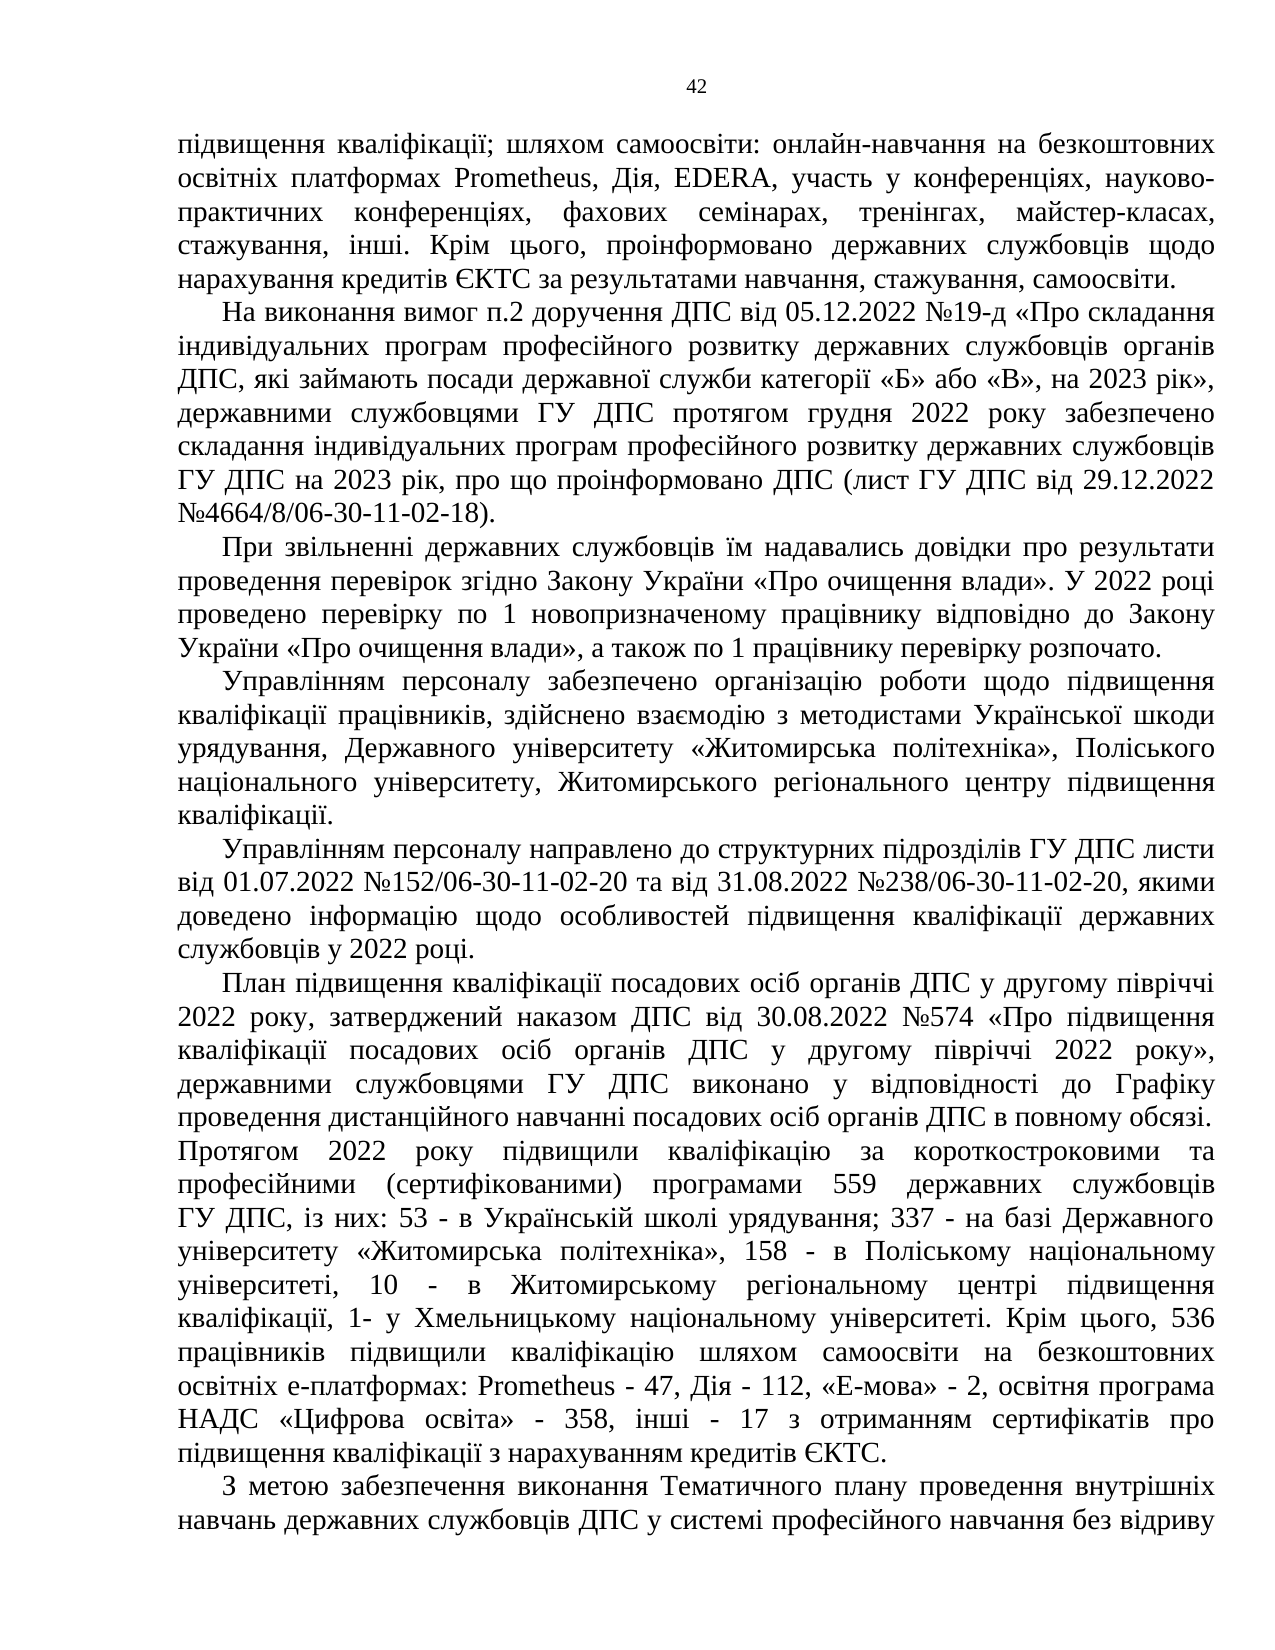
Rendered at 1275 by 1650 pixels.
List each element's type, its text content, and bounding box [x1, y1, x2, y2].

text Управлінням персоналу направлено до структурних підрозділів ГУ ДПС листи від 01.07.2022 №152/06-30-11-02-20 та від 31.08.2022 №238/06-30-11-02-20, якими доведено інформацію щодо особливостей підвищення кваліфікації державних службовців у 2022 році. [177, 831, 1216, 965]
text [177, 127, 1216, 294]
text План підвищення кваліфікації посадових осіб органів ДПС у другому півріччі 2022 року, затверджений наказом ДПС від 30.08.2022 №574 «Про підвищення кваліфікації посадових осіб органів ДПС у другому півріччі 2022 року», державними службовцями ГУ ДПС виконано у відповідності до Графіку проведення дистанційного навчанні посадових осіб органів ДПС в повному обсязі. [177, 965, 1216, 1133]
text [177, 1468, 1216, 1535]
text Управлінням персоналу забезпечено організацію роботи щодо підвищення кваліфікації працівників, здійснено взаємодію з методистами Української шкоди урядування, Державного університету «Житомирська політехніка», Поліського національного університету, Житомирського регіонального центру підвищення кваліфікації. [177, 663, 1216, 831]
text Протягом 2022 року підвищили кваліфікацію за короткостроковими та професійними (сертифікованими) програмами 559 державних службовців ГУ ДПС, із них: 53 - в Українській школі урядування; 337 - на базі Державного університету «Житомирська політехніка», 158 - в Поліському національному університеті, 10 - в Житомирському регіональному центрі підвищення кваліфікації, 1- у Хмельницькому національному університеті. Крім цього, 536 працівників підвищили кваліфікацію шляхом самоосвіти на безкоштовних освітніх е-платформах: Prometheus - 47, Дія - 112, «Е-мова» - 2, освітня програма НАДС «Цифрова освіта» - 358, інші - 17 з отриманням сертифікатів про підвищення кваліфікації з нарахуванням кредитів ЄКТС. [177, 1133, 1216, 1468]
text При звільненні державних службовців їм надавались довідки про результати проведення перевірок згідно Закону України «Про очищення влади». У 2022 році проведено перевірку по 1 новопризначеному працівнику відповідно до Закону України «Про очищення влади», а також по 1 працівнику перевірку розпочато. [177, 529, 1216, 663]
text На виконання вимог п.2 доручення ДПС від 05.12.2022 №19-д «Про складання індивідуальних програм професійного розвитку державних службовців органів ДПС, які займають посади державної служби категорії «Б» або «В», на 2023 рік», державними службовцями ГУ ДПС протягом грудня 2022 року забезпечено складання індивідуальних програм професійного розвитку державних службовців ГУ ДПС на 2023 рік, про що проінформовано ДПС (лист ГУ ДПС від 29.12.2022 №4664/8/06-30-11-02-18). [177, 294, 1216, 529]
